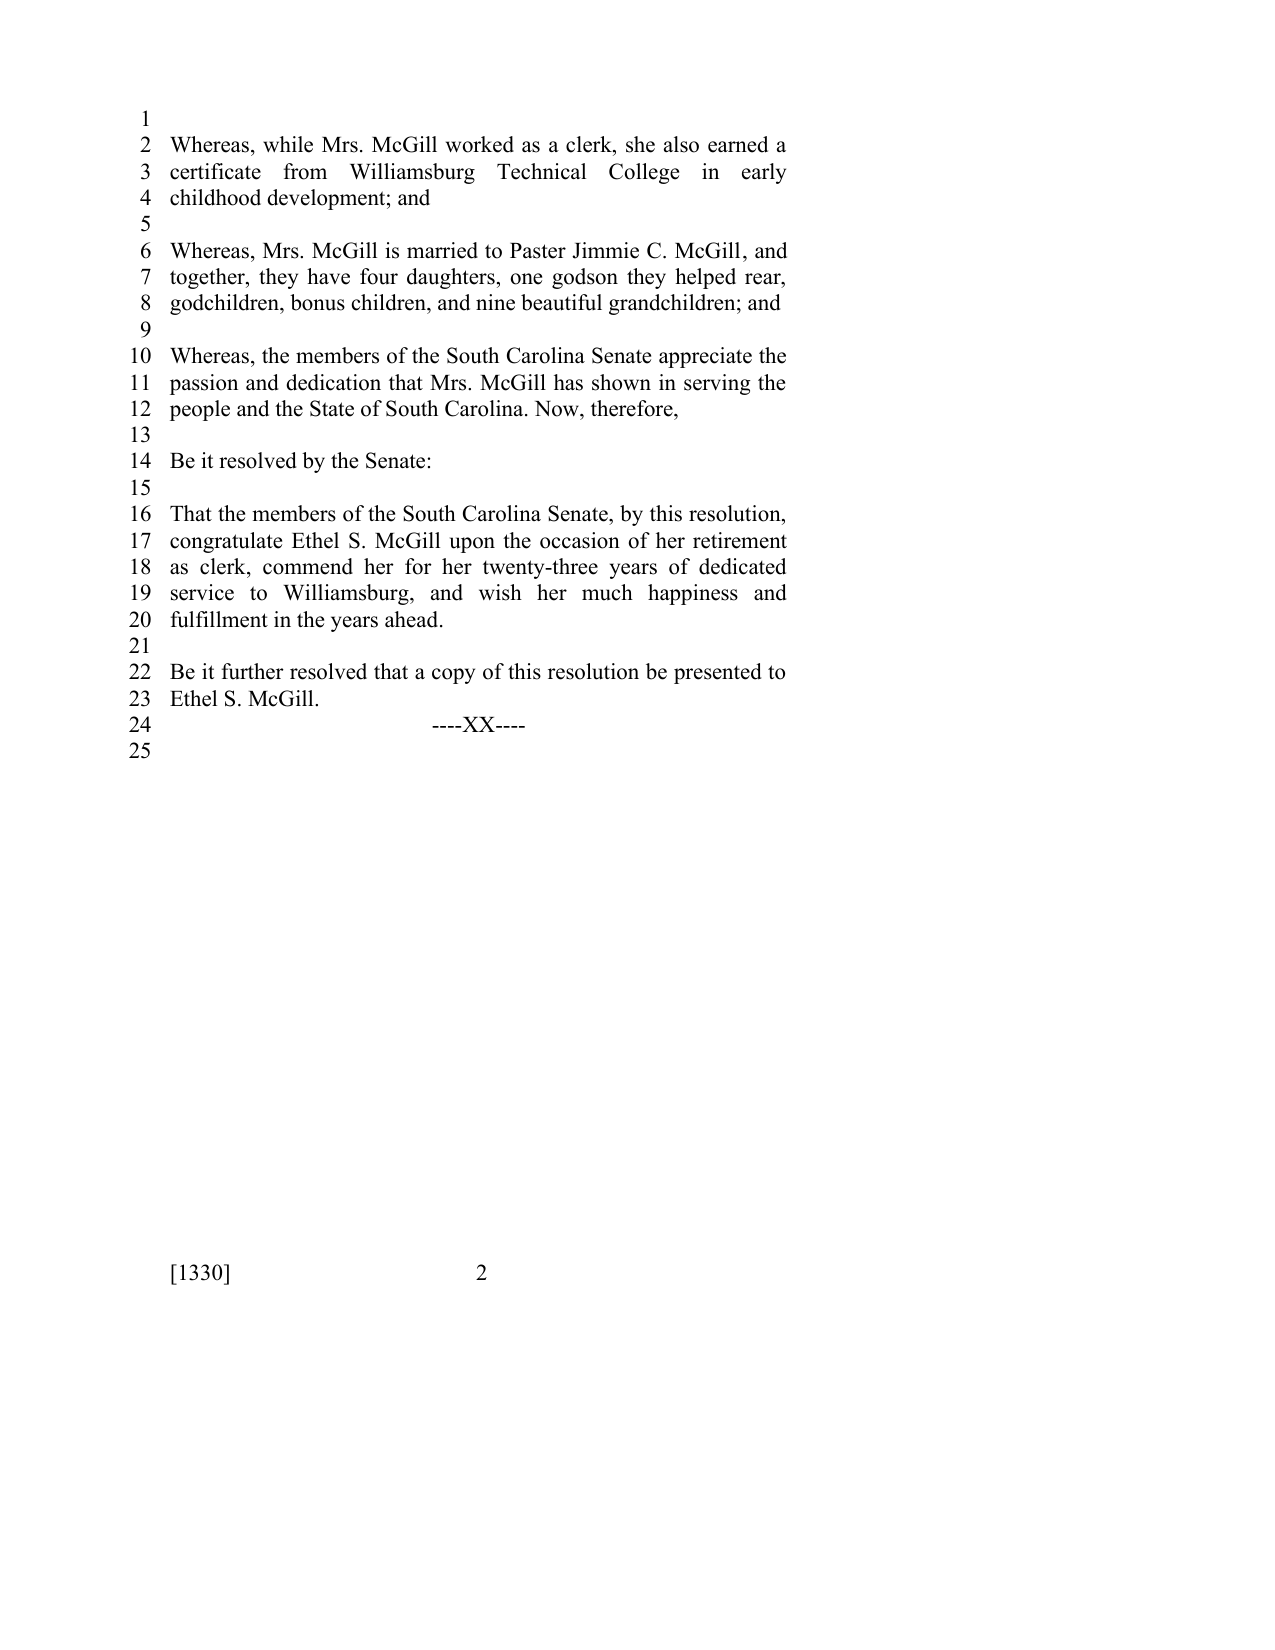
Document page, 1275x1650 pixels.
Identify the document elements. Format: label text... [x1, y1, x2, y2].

text Whereas, while Mrs. McGill worked as a clerk, she also earned a certificate from Williamsburg Technical College in early childhood development; and [169, 131, 787, 210]
text ----XX---- [169, 711, 787, 737]
text That the members of the South Carolina Senate, by this resolution, congratulate Ethel S. McGill upon the occasion of her retirement as clerk, commend her for her twenty-three years of dedicated service to Williamsburg, and wish her much happiness and fulfillment in the years ahead. [169, 500, 787, 632]
text Be it resolved by the Senate: [169, 448, 787, 474]
text Whereas, Mrs. McGill is married to Paster Jimmie C. McGill, and together, they have four daughters, one godson they helped rear, godchildren, bonus children, and nine beautiful grandchildren; and [169, 237, 787, 316]
text Whereas, the members of the South Carolina Senate appreciate the passion and dedication that Mrs. McGill has shown in serving the people and the State of South Carolina. Now, therefore, [169, 342, 787, 421]
text Be it further resolved that a copy of this resolution be presented to Ethel S. McGill. [169, 658, 787, 711]
